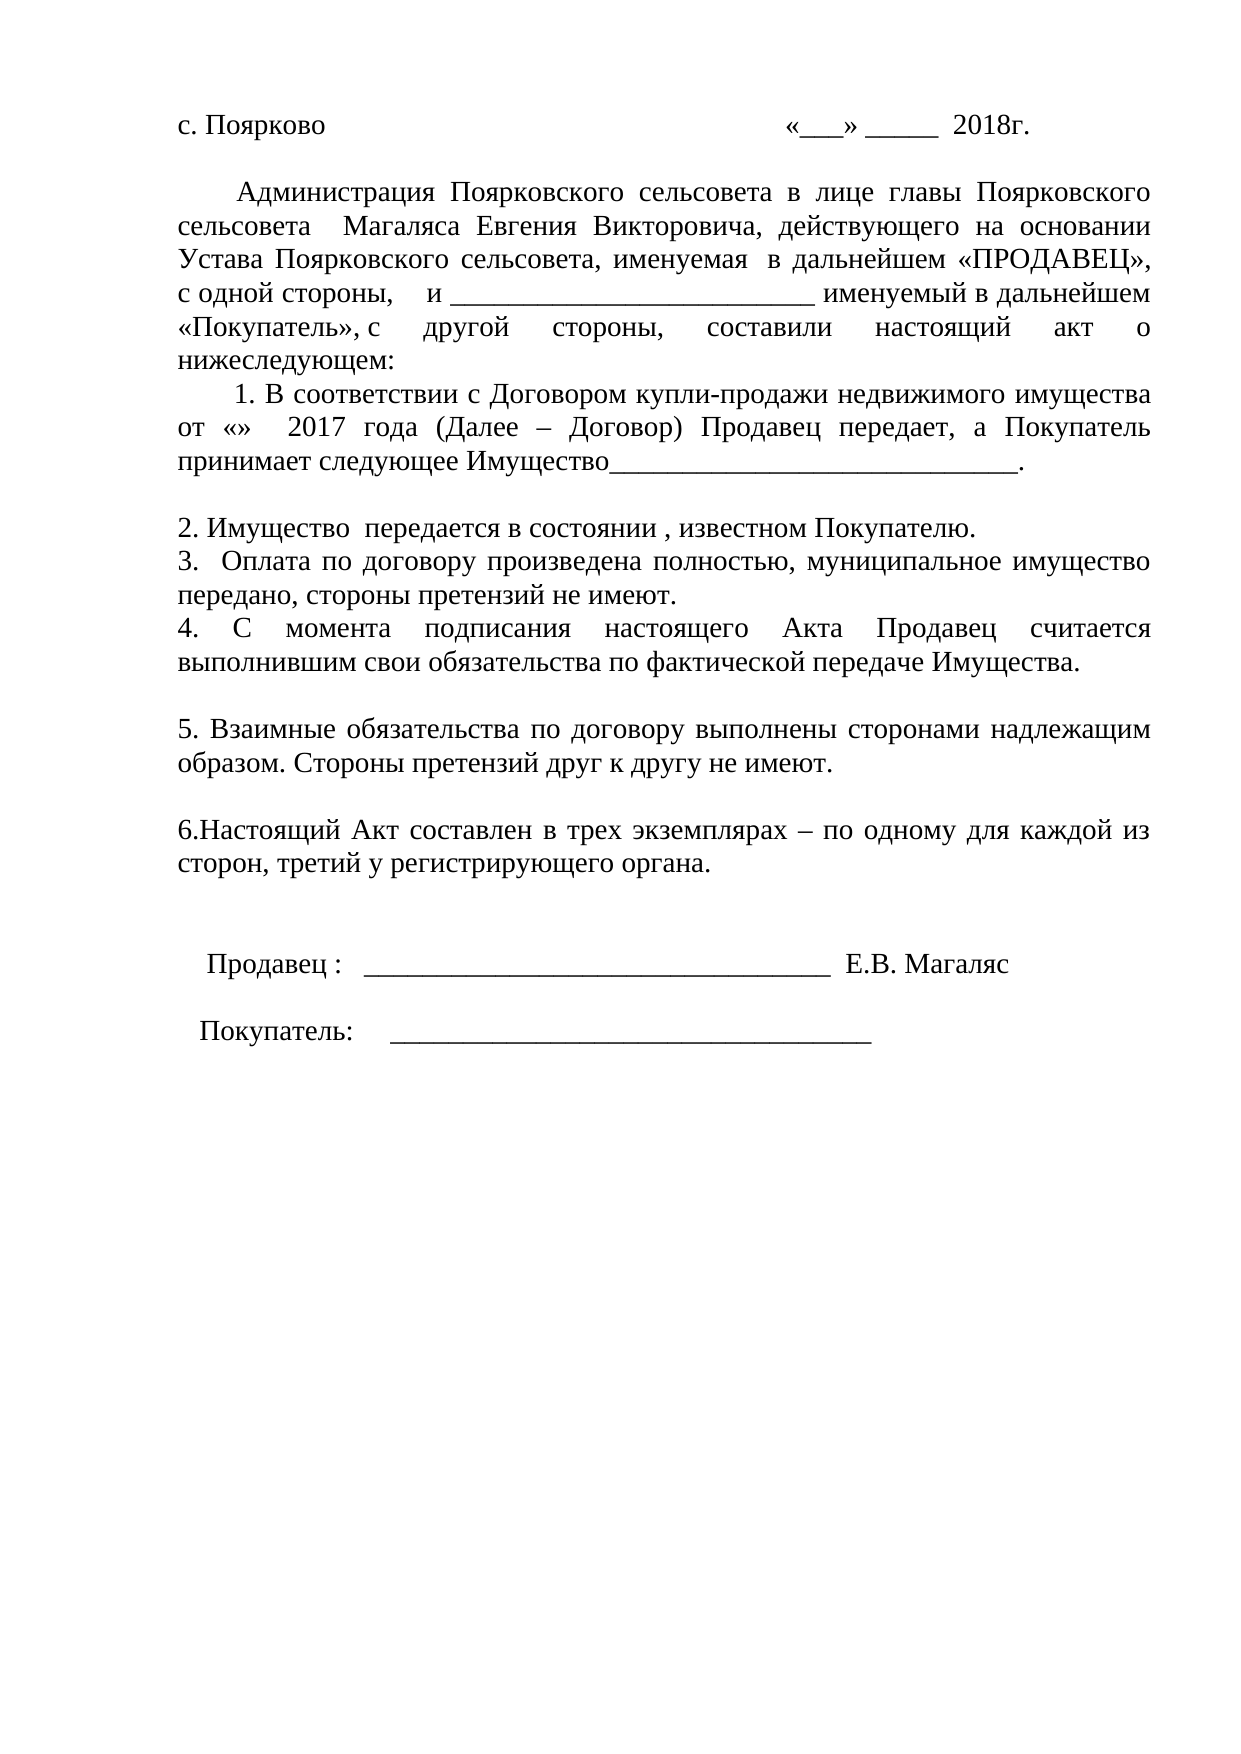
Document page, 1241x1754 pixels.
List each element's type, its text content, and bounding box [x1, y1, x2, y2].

text 3. Оплата по договору произведена полностью, муниципальное имущество передано, стороны претензий не имеют. [177, 543, 1152, 611]
text Покупатель: _________________________________ [177, 1013, 1152, 1047]
text 1. В соответствии с Договором купли-продажи недвижимого имущества от «» 2017 года (Далее – Договор) Продавец передает, а Покупатель принимает следующее Имущество____________________________. [177, 376, 1152, 476]
text Продавец : ________________________________ Е.В. Магаляс [177, 946, 1152, 979]
text с. Поярково «___» _____ 2018г. [177, 107, 1152, 141]
text Администрация Поярковского сельсовета в лице главы Поярковского сельсовета Магаляса Евгения Викторовича, действующего на основании Устава Поярковского сельсовета, именуемая в дальнейшем «ПРОДАВЕЦ», с одной стороны, и _________________________ именуемый в дальнейшем «Покупатель», с другой стороны, составили настоящий акт о нижеследующем: [177, 174, 1152, 376]
text 5. Взаимные обязательства по договору выполнены сторонами надлежащим образом. Стороны претензий друг к другу не имеют. [177, 711, 1152, 778]
text 6.Настоящий Акт составлен в трех экземплярах – по одному для каждой из сторон, третий у регистрирующего органа. [177, 812, 1152, 879]
text 4. С момента подписания настоящего Акта Продавец считается выполнившим свои обязательства по фактической передаче Имущества. [177, 611, 1152, 678]
text 2. Имущество передается в состоянии , известном Покупателю. [177, 510, 1152, 543]
